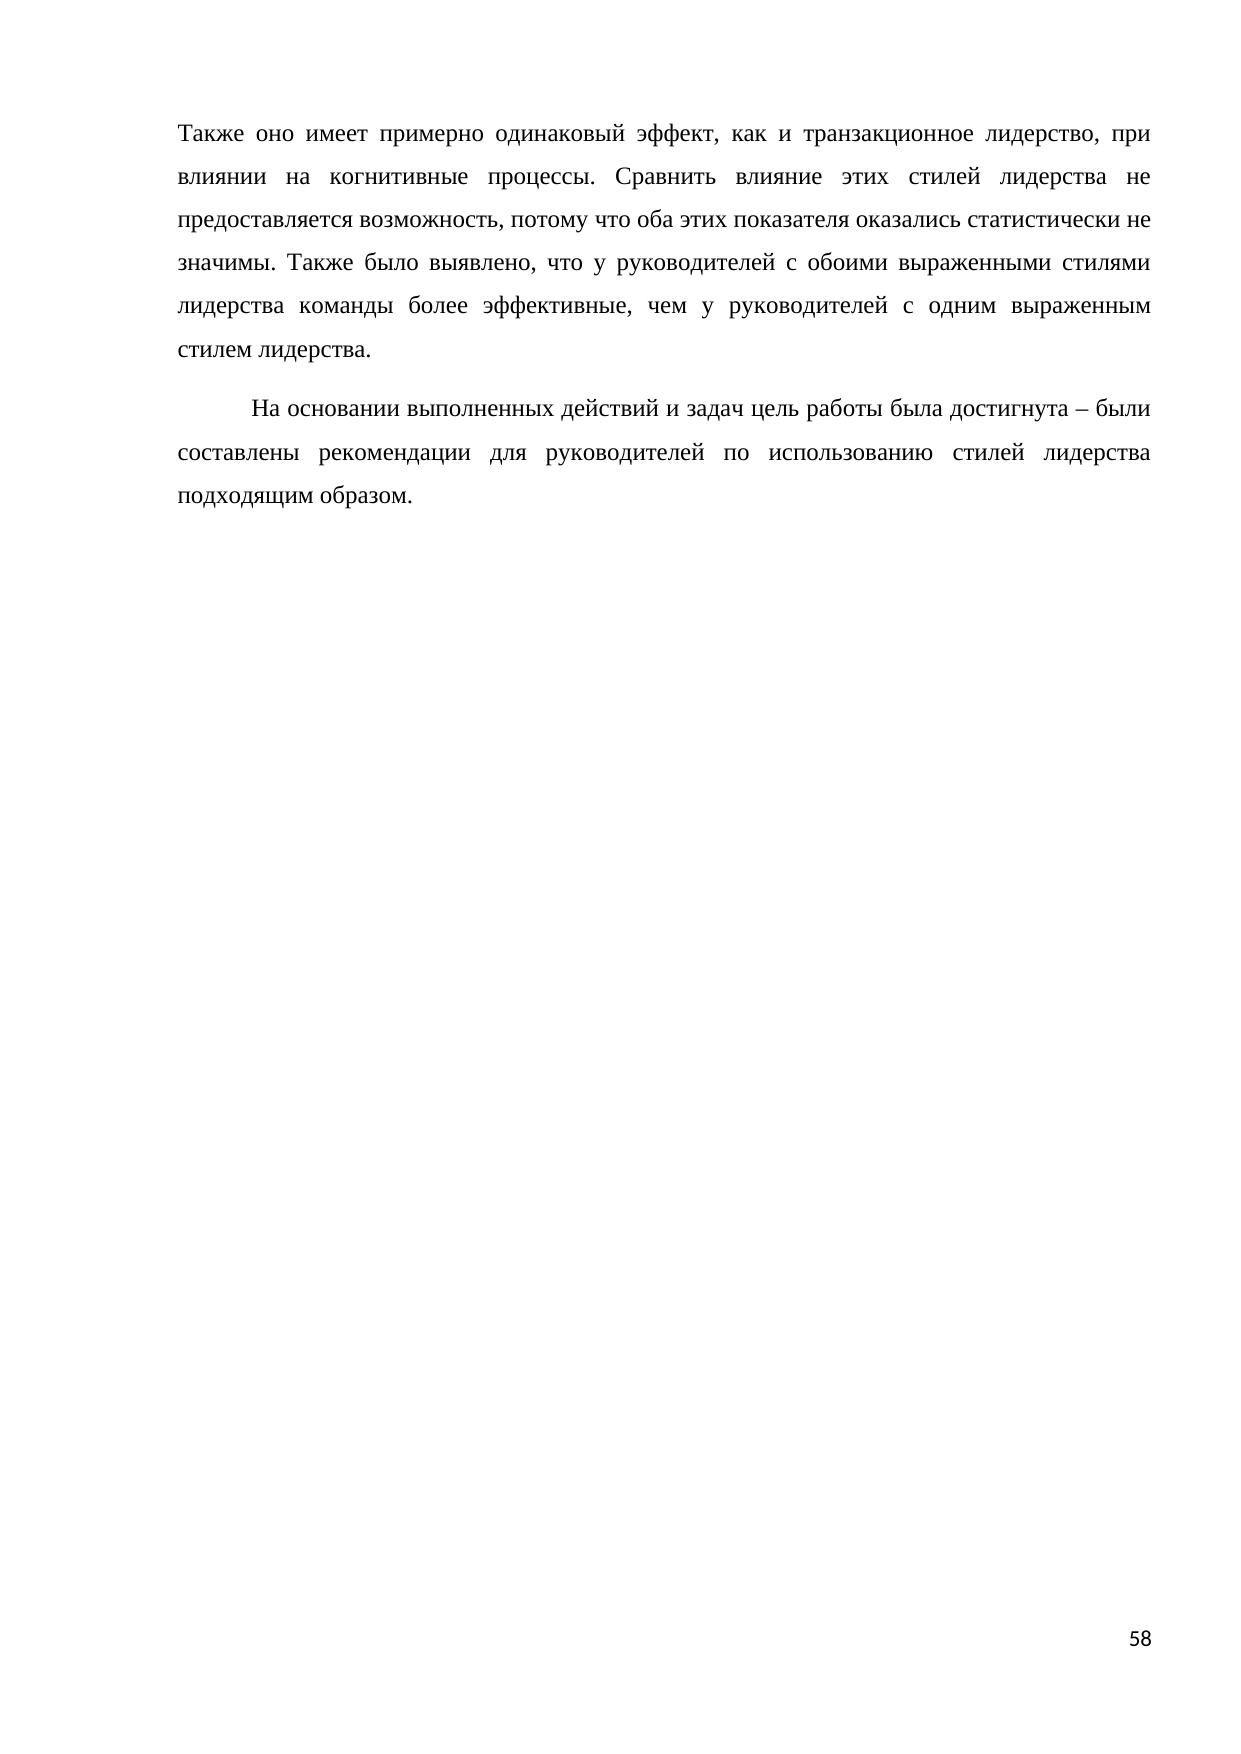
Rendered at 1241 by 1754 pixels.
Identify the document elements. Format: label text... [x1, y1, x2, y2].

text На основании выполненных действий и задач цель работы была достигнута – были составлены рекомендации для руководителей по использованию стилей лидерства подходящим образом. [177, 393, 1152, 508]
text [177, 118, 1152, 362]
